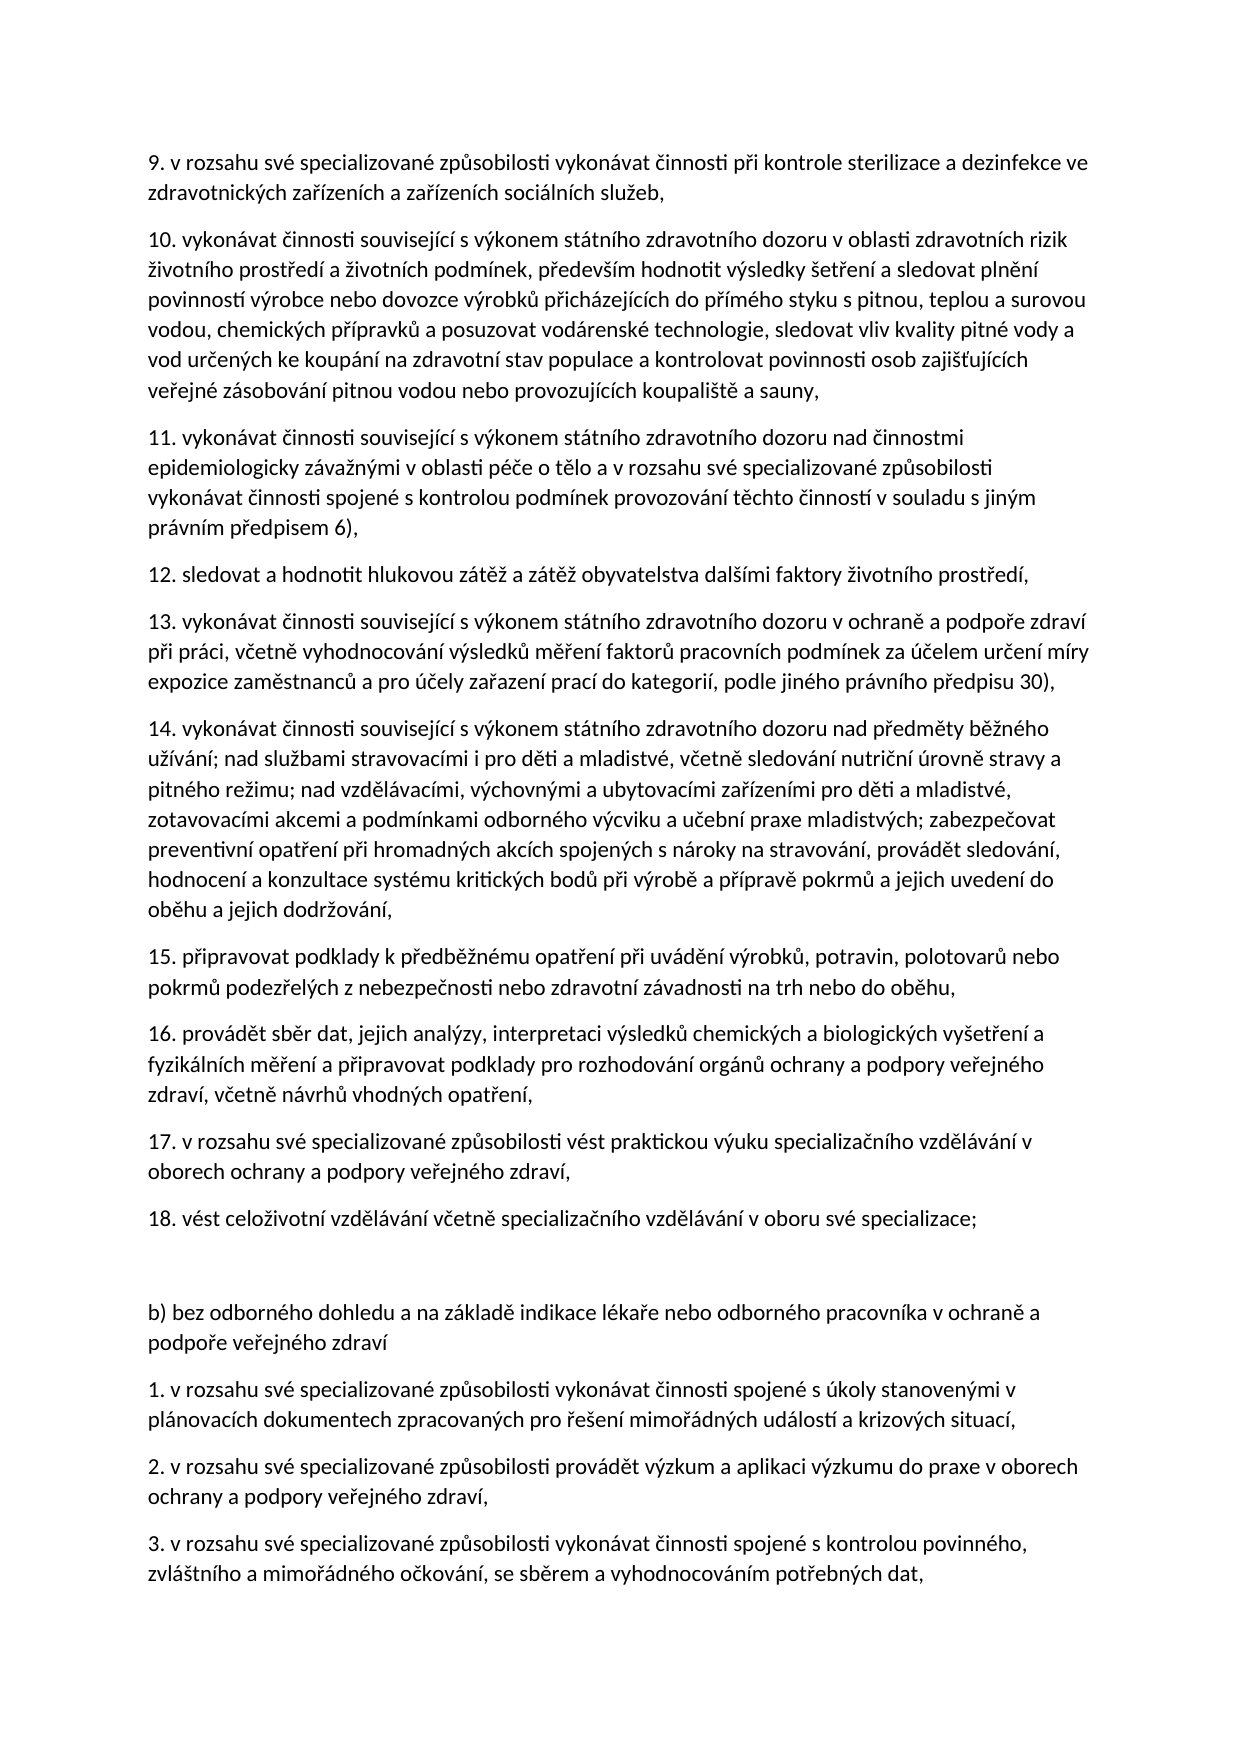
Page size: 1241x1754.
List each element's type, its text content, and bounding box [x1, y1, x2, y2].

text b) bez odborného dohledu a na základě indikace lékaře nebo odborného pracovníka v ochraně a podpoře veřejného zdraví [148, 1298, 1093, 1356]
text 3. v rozsahu své specializované způsobilosti vykonávat činnosti spojené s kontrolou povinného, zvláštního a mimořádného očkování, se sběrem a vyhodnocováním potřebných dat, [148, 1529, 1093, 1587]
text 10. vykonávat činnosti související s výkonem státního zdravotního dozoru v oblasti zdravotních rizik životního prostředí a životních podmínek, především hodnotit výsledky šetření a sledovat plnění povinností výrobce nebo dovozce výrobků přicházejících do přímého styku s pitnou, teplou a surovou vodou, chemických přípravků a posuzovat vodárenské technologie, sledovat vliv kvality pitné vody a vod určených ke koupání na zdravotní stav populace a kontrolovat povinnosti osob zajišťujících veřejné zásobování pitnou vodou nebo provozujících koupaliště a sauny, [148, 225, 1093, 404]
text 9. v rozsahu své specializované způsobilosti vykonávat činnosti při kontrole sterilizace a dezinfekce ve zdravotnických zařízeních a zařízeních sociálních služeb, [148, 148, 1093, 206]
text 14. vykonávat činnosti související s výkonem státního zdravotního dozoru nad předměty běžného užívání; nad službami stravovacími i pro děti a mladistvé, včetně sledování nutriční úrovně stravy a pitného režimu; nad vzdělávacími, výchovnými a ubytovacími zařízeními pro děti a mladistvé, zotavovacími akcemi a podmínkami odborného výcviku a učební praxe mladistvých; zabezpečovat preventivní opatření při hromadných akcích spojených s nároky na stravování, provádět sledování, hodnocení a konzultace systému kritických bodů při výrobě a přípravě pokrmů a jejich uvedení do oběhu a jejich dodržování, [148, 714, 1093, 923]
text 17. v rozsahu své specializované způsobilosti vést praktickou výuku specializačního vzdělávání v oborech ochrany a podpory veřejného zdraví, [148, 1127, 1093, 1185]
text 18. vést celoživotní vzdělávání včetně specializačního vzdělávání v oboru své specializace; [148, 1204, 1093, 1232]
text 12. sledovat a hodnotit hlukovou zátěž a zátěž obyvatelstva dalšími faktory životního prostředí, [148, 560, 1093, 588]
text 1. v rozsahu své specializované způsobilosti vykonávat činnosti spojené s úkoly stanovenými v plánovacích dokumentech zpracovaných pro řešení mimořádných událostí a krizových situací, [148, 1375, 1093, 1433]
text 2. v rozsahu své specializované způsobilosti provádět výzkum a aplikaci výzkumu do praxe v oborech ochrany a podpory veřejného zdraví, [148, 1452, 1093, 1510]
text 15. připravovat podklady k předběžnému opatření při uvádění výrobků, potravin, polotovarů nebo pokrmů podezřelých z nebezpečnosti nebo zdravotní závadnosti na trh nebo do oběhu, [148, 942, 1093, 1001]
text 13. vykonávat činnosti související s výkonem státního zdravotního dozoru v ochraně a podpoře zdraví při práci, včetně vyhodnocování výsledků měření faktorů pracovních podmínek za účelem určení míry expozice zaměstnanců a pro účely zařazení prací do kategorií, podle jiného právního předpisu 30), [148, 607, 1093, 695]
text 16. provádět sběr dat, jejich analýzy, interpretaci výsledků chemických a biologických vyšetření a fyzikálních měření a připravovat podklady pro rozhodování orgánů ochrany a podpory veřejného zdraví, včetně návrhů vhodných opatření, [148, 1019, 1093, 1108]
text 11. vykonávat činnosti související s výkonem státního zdravotního dozoru nad činnostmi epidemiologicky závažnými v oblasti péče o tělo a v rozsahu své specializované způsobilosti vykonávat činnosti spojené s kontrolou podmínek provozování těchto činností v souladu s jiným právním předpisem 6), [148, 423, 1093, 541]
